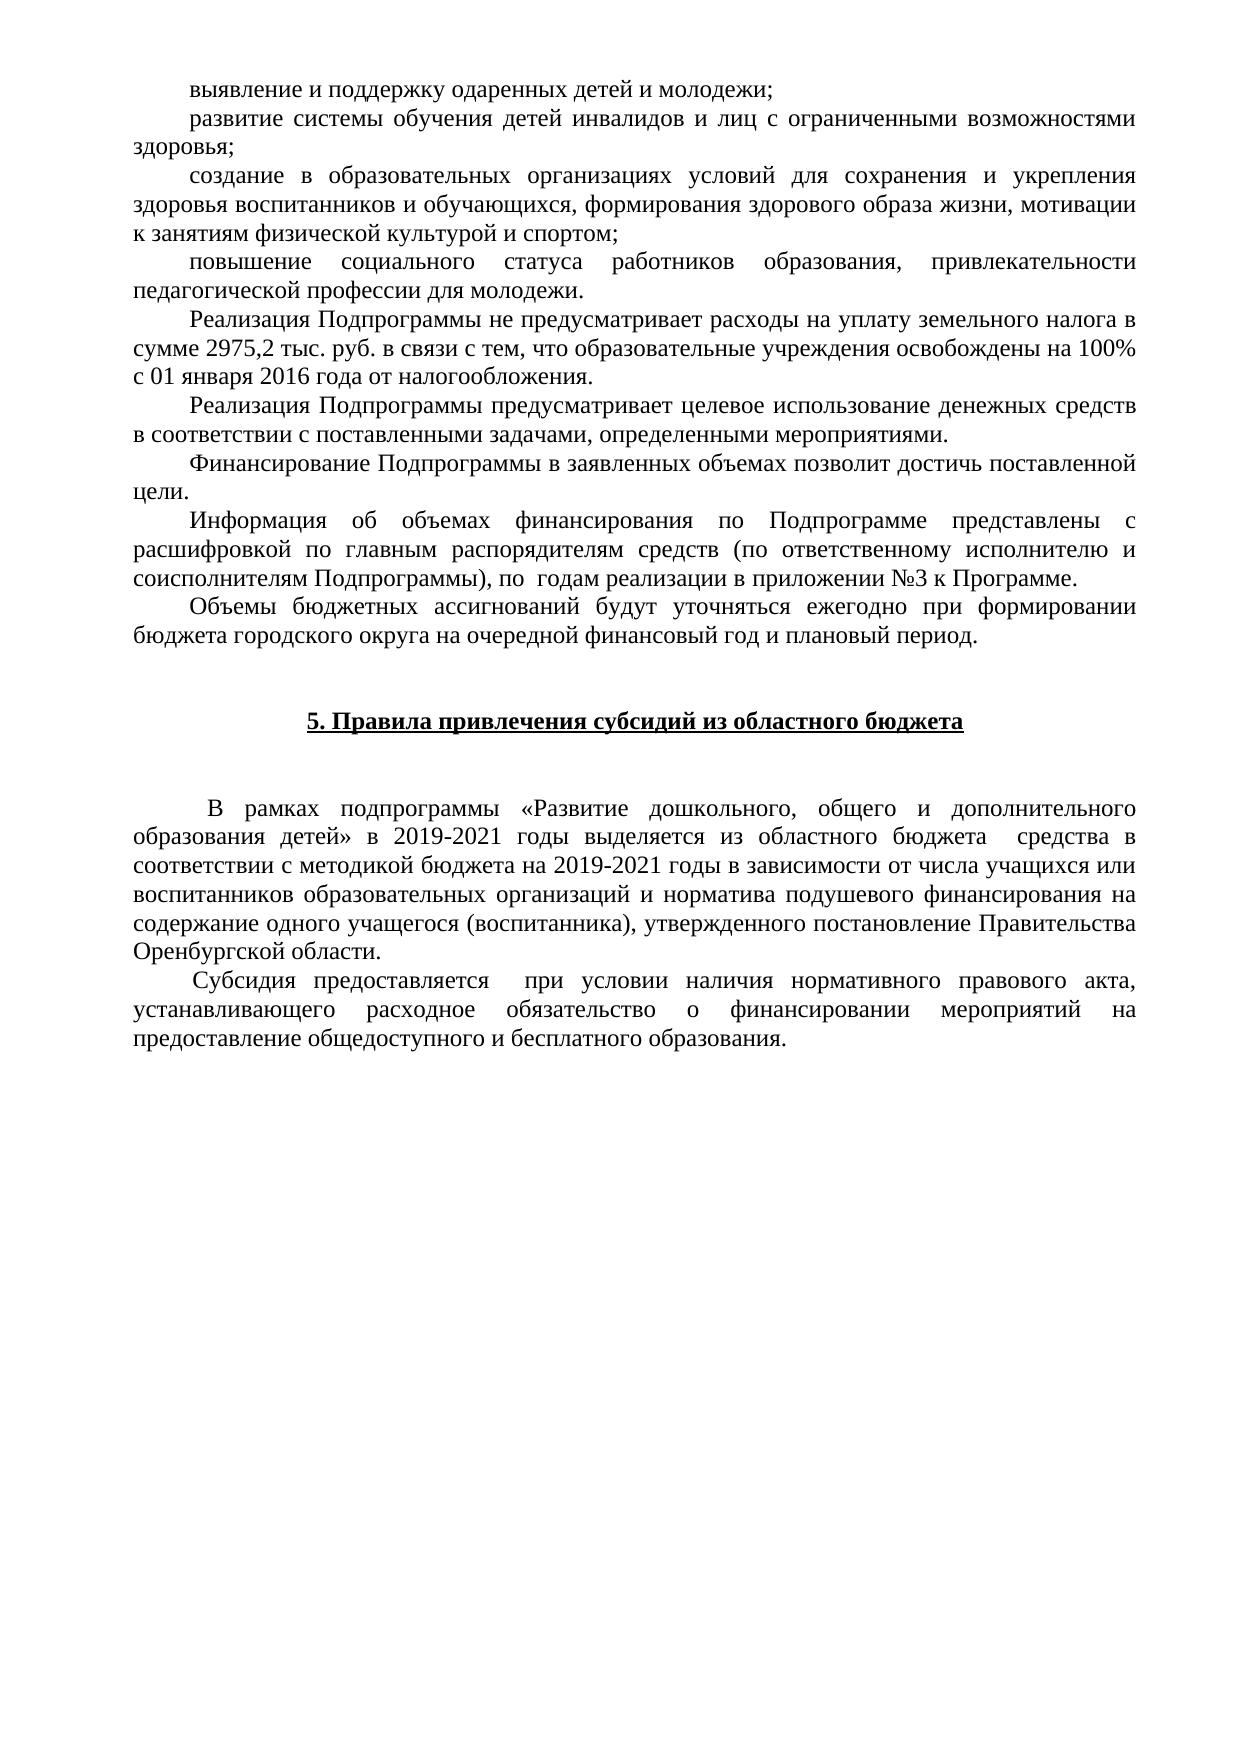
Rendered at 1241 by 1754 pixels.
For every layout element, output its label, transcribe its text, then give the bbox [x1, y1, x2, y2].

text Информация об объемах финансирования по Подпрограмме представлены с расшифровкой по главным распорядителям средств (по ответственному исполнителю и соисполнителям Подпрограммы), по годам реализации в приложении №3 к Программе. [133, 505, 1137, 591]
text Финансирование Подпрограммы в заявленных объемах позволит достичь поставленной цели. [133, 448, 1137, 505]
text развитие системы обучения детей инвалидов и лиц с ограниченными возможностями здоровья; [133, 103, 1137, 160]
text выявление и поддержку одаренных детей и молодежи; [133, 74, 1137, 103]
text Реализация Подпрограммы не предусматривает расходы на уплату земельного налога в сумме 2975,2 тыс. руб. в связи с тем, что образовательные учреждения освобождены на 100% с 01 января 2016 года от налогообложения. [133, 304, 1137, 390]
text 5. Правила привлечения субсидий из областного бюджета [133, 706, 1137, 735]
text Объемы бюджетных ассигнований будут уточняться ежегодно при формировании бюджета городского округа на очередной финансовый год и плановый период. [133, 591, 1137, 649]
text Реализация Подпрограммы предусматривает целевое использование денежных средств в соответствии с поставленными задачами, определенными мероприятиями. [133, 390, 1137, 448]
text Субсидия предоставляется при условии наличия нормативного правового акта, устанавливающего расходное обязательство о финансировании мероприятий на предоставление общедоступного и бесплатного образования. [133, 965, 1137, 1051]
text создание в образовательных организациях условий для сохранения и укрепления здоровья воспитанников и обучающихся, формирования здорового образа жизни, мотивации к занятиям физической культурой и спортом; [133, 160, 1137, 246]
text повышение социального статуса работников образования, привлекательности педагогической профессии для молодежи. [133, 246, 1137, 304]
text В рамках подпрограммы «Развитие дошкольного, общего и дополнительного образования детей» в 2019-2021 годы выделяется из областного бюджета средства в соответствии с методикой бюджета на 2019-2021 годы в зависимости от числа учащихся или воспитанников образовательных организаций и норматива подушевого финансирования на содержание одного учащегося (воспитанника), утвержденного постановление Правительства Оренбургской области. [133, 793, 1137, 965]
